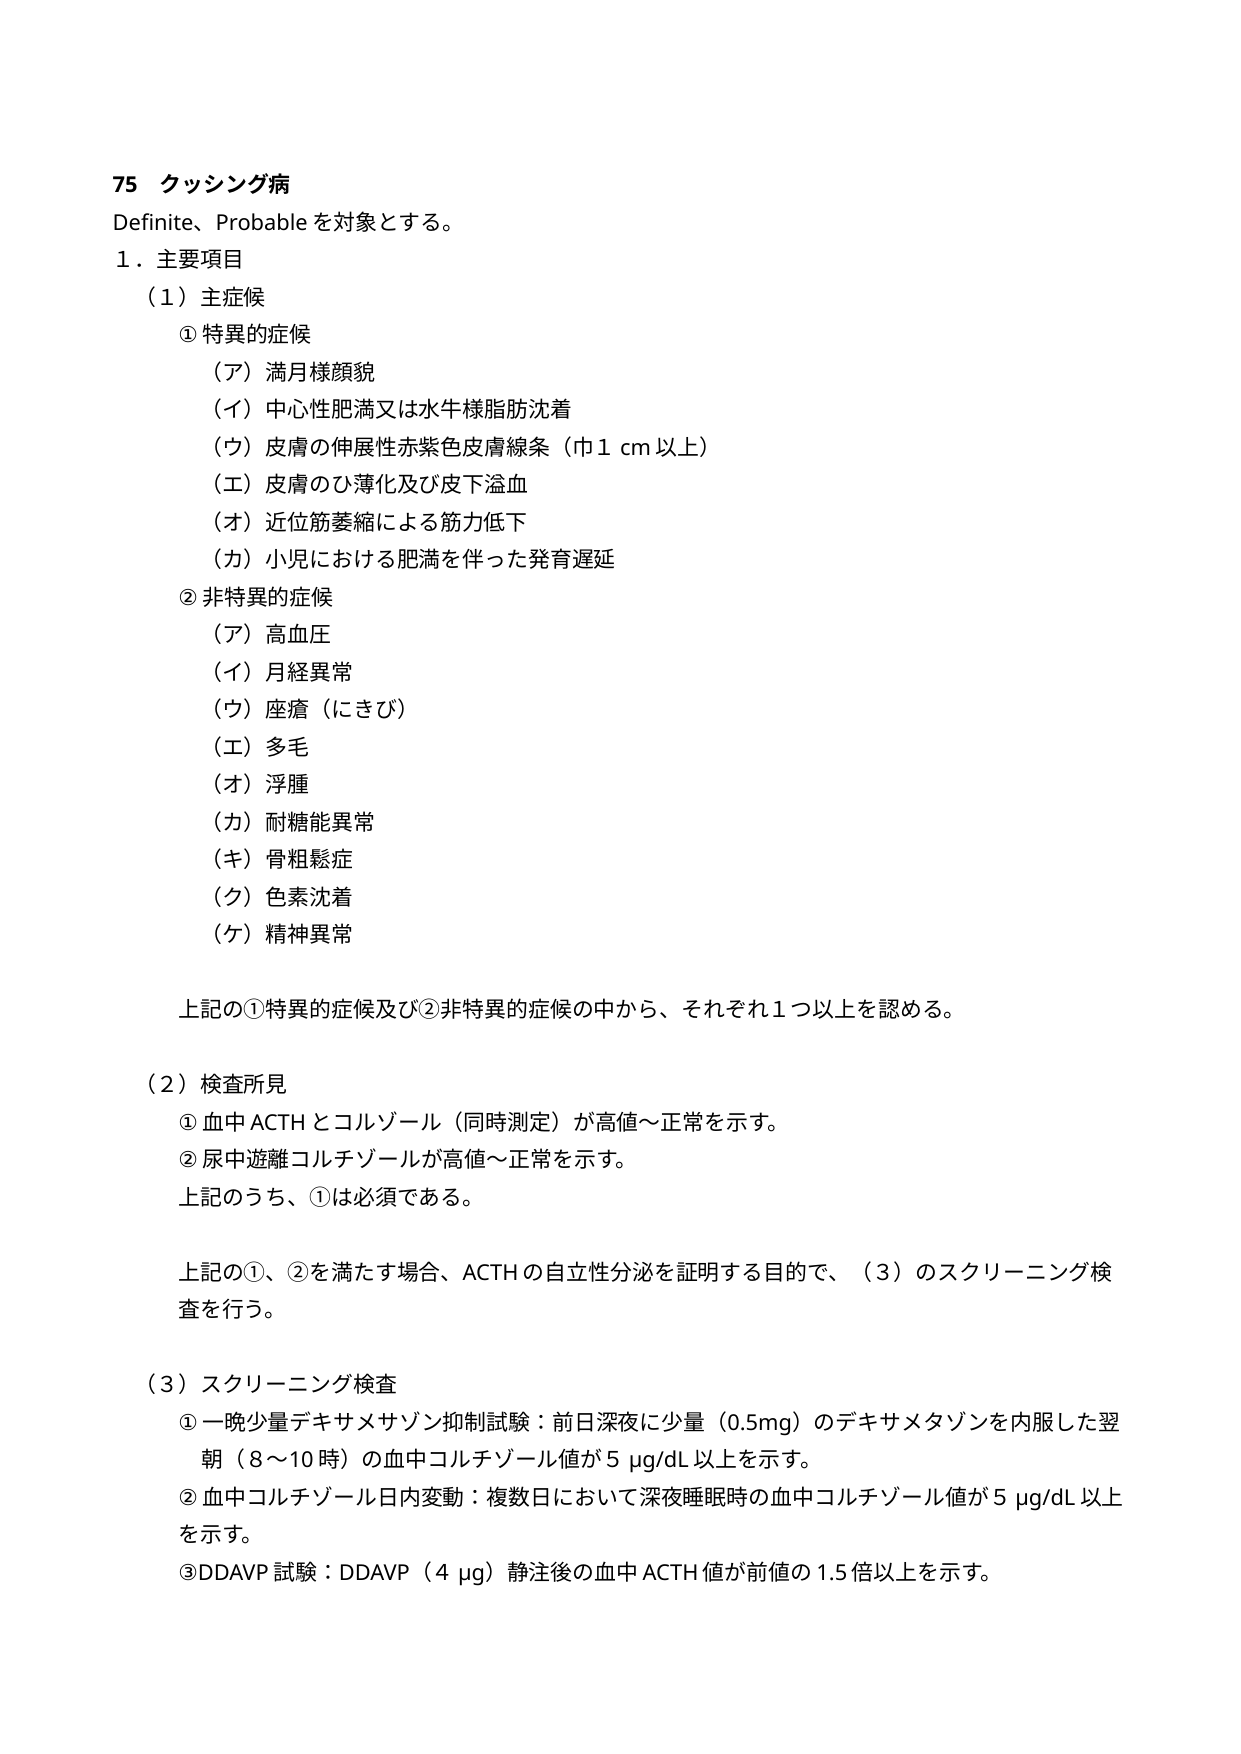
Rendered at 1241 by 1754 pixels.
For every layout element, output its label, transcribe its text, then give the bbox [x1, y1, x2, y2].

text 上記の①、②を満たす場合、ACTHの自立性分泌を証明する目的で、（３）のスクリーニング検査を行う。 [178, 1252, 1128, 1327]
text （ケ）精神異常 [200, 914, 1128, 952]
text 上記のうち、①は必須である。 [178, 1177, 1128, 1214]
text （２）検査所見 [134, 1064, 1128, 1102]
text （オ）浮腫 [200, 764, 1128, 802]
text １．主要項目 [112, 239, 1128, 277]
text ②血中コルチゾール日内変動：複数日において深夜睡眠時の血中コルチゾール値が５µg/dL以上を示す。 [178, 1477, 1128, 1552]
text （エ）皮膚のひ薄化及び皮下溢血 [200, 464, 1128, 502]
text （１）主症候 [134, 277, 1128, 314]
text （カ）小児における肥満を伴った発育遅延 [200, 539, 1128, 577]
text ②尿中遊離コルチゾールが高値～正常を示す。 [178, 1139, 1128, 1177]
text ③DDAVP試験：DDAVP（４µg）静注後の血中ACTH値が前値の1.5倍以上を示す。 [178, 1552, 1128, 1589]
text （キ）骨粗鬆症 [200, 839, 1128, 877]
text 75 クッシング病 [112, 164, 1128, 202]
text （カ）耐糖能異常 [200, 802, 1128, 839]
text （ア）満月様顔貌 [200, 352, 1128, 389]
text Definite、Probableを対象とする。 [112, 202, 1128, 239]
text ①特異的症候 [178, 314, 1128, 352]
text ①一晩少量デキサメサゾン抑制試験：前日深夜に少量（0.5mg）のデキサメタゾンを内服した翌朝（８～10時）の血中コルチゾール値が５µg/dL以上を示す。 [178, 1402, 1128, 1477]
text （ク）色素沈着 [200, 877, 1128, 914]
text （イ）月経異常 [200, 652, 1128, 689]
text （ア）高血圧 [200, 614, 1128, 652]
text ②非特異的症候 [178, 577, 1128, 614]
text （３）スクリーニング検査 [112, 1364, 1128, 1402]
text （ウ）座瘡（にきび） [200, 689, 1128, 727]
text （エ）多毛 [200, 727, 1128, 764]
text 上記の①特異的症候及び②非特異的症候の中から、それぞれ１つ以上を認める。 [134, 989, 1128, 1027]
text ①血中ACTHとコルゾール（同時測定）が高値～正常を示す。 [178, 1102, 1128, 1139]
text （ウ）皮膚の伸展性赤紫色皮膚線条（巾１cm以上） [200, 427, 1128, 464]
text （イ）中心性肥満又は水牛様脂肪沈着 [200, 389, 1128, 427]
text （オ）近位筋萎縮による筋力低下 [200, 502, 1128, 539]
